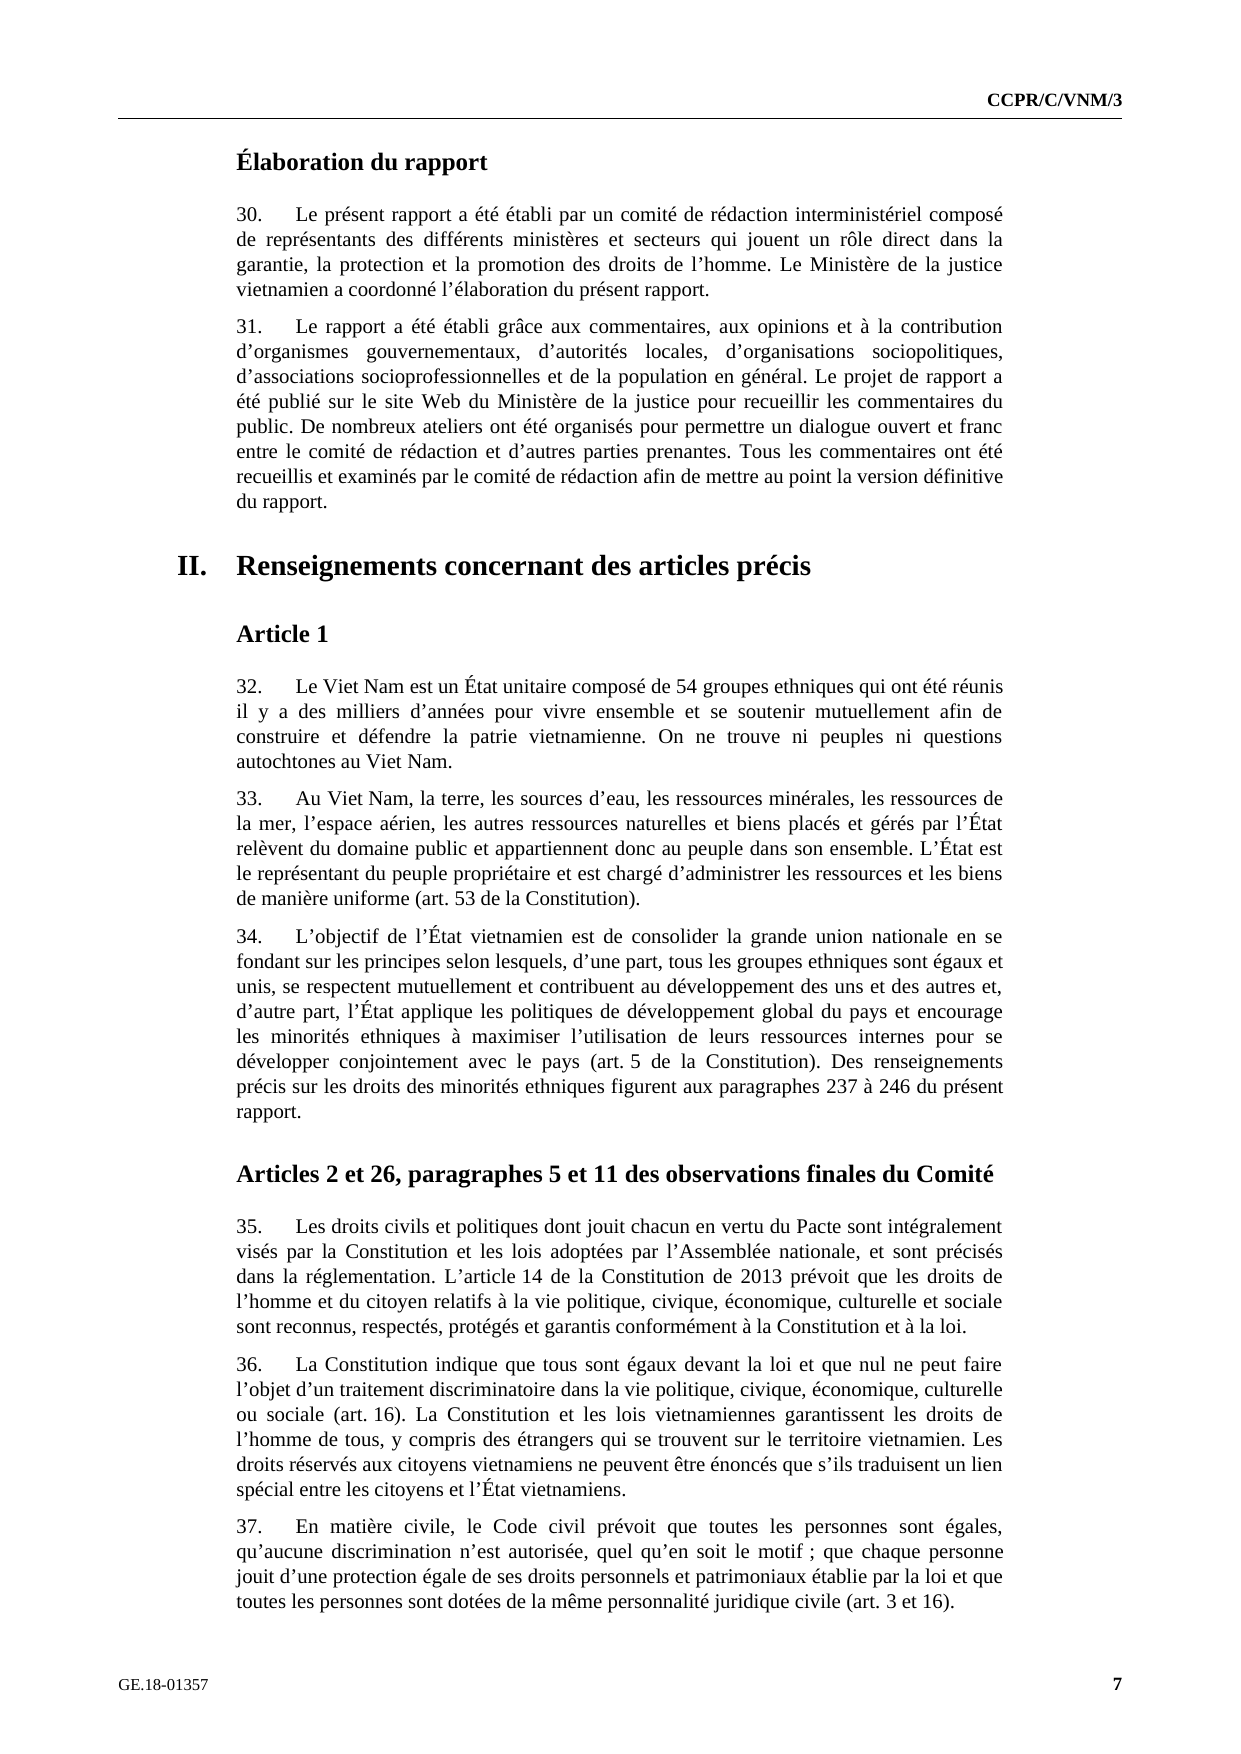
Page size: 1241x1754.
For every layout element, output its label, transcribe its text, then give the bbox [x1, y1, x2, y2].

text 35. Les droits civils et politiques dont jouit chacun en vertu du Pacte sont intégralement visés par la Constitution et les lois adoptées par l’Assemblée nationale, et sont précisés dans la réglementation. L’article 14 de la Constitution de 2013 prévoit que les droits de l’homme et du citoyen relatifs à la vie politique, civique, économique, culturelle et sociale sont reconnus, respectés, protégés et garantis conformément à la Constitution et à la loi. [236, 1213, 1004, 1338]
text 36. La Constitution indique que tous sont égaux devant la loi et que nul ne peut faire l’objet d’un traitement discriminatoire dans la vie politique, civique, économique, culturelle ou sociale (art. 16). La Constitution et les lois vietnamiennes garantissent les droits de l’homme de tous, y compris des étrangers qui se trouvent sur le territoire vietnamien. Les droits réservés aux citoyens vietnamiens ne peuvent être énoncés que s’ils traduisent un lien spécial entre les citoyens et l’État vietnamiens. [236, 1351, 1004, 1501]
text 33. Au Viet Nam, la terre, les sources d’eau, les ressources minérales, les ressources de la mer, l’espace aérien, les autres ressources naturelles et biens placés et gérés par l’État relèvent du domaine public et appartiennent donc au peuple dans son ensemble. L’État est le représentant du peuple propriétaire et est chargé d’administrer les ressources et les biens de manière uniforme (art. 53 de la Constitution). [236, 785, 1004, 910]
text 31. Le rapport a été établi grâce aux commentaires, aux opinions et à la contribution d’organismes gouvernementaux, d’autorités locales, d’organisations sociopolitiques, d’associations socioprofessionnelles et de la population en général. Le projet de rapport a été publié sur le site Web du Ministère de la justice pour recueillir les commentaires du public. De nombreux ateliers ont été organisés pour permettre un dialogue ouvert et franc entre le comité de rédaction et d’autres parties prenantes. Tous les commentaires ont été recueillis et examinés par le comité de rédaction afin de mettre au point la version définitive du rapport. [236, 313, 1004, 513]
text Article 1 [118, 619, 1004, 648]
text Articles 2 et 26, paragraphes 5 et 11 des observations finales du Comité [118, 1160, 1004, 1188]
text 37. En matière civile, le Code civil prévoit que toutes les personnes sont égales, qu’aucune discrimination n’est autorisée, quel qu’en soit le motif ; que chaque personne jouit d’une protection égale de ses droits personnels et patrimoniaux établie par la loi et que toutes les personnes sont dotées de la même personnalité juridique civile (art. 3 et 16). [236, 1513, 1004, 1613]
text 32. Le Viet Nam est un État unitaire composé de 54 groupes ethniques qui ont été réunis il y a des milliers d’années pour vivre ensemble et se soutenir mutuellement afin de construire et défendre la patrie vietnamienne. On ne trouve ni peuples ni questions autochtones au Viet Nam. [236, 673, 1004, 773]
text 30. Le présent rapport a été établi par un comité de rédaction interministériel composé de représentants des différents ministères et secteurs qui jouent un rôle direct dans la garantie, la protection et la promotion des droits de l’homme. Le Ministère de la justice vietnamien a coordonné l’élaboration du présent rapport. [236, 201, 1004, 301]
text Élaboration du rapport [118, 148, 1004, 176]
text II. Renseignements concernant des articles précis [118, 551, 1004, 582]
text 34. L’objectif de l’État vietnamien est de consolider la grande union nationale en se fondant sur les principes selon lesquels, d’une part, tous les groupes ethniques sont égaux et unis, se respectent mutuellement et contribuent au développement des uns et des autres et, d’autre part, l’État applique les politiques de développement global du pays et encourage les minorités ethniques à maximiser l’utilisation de leurs ressources internes pour se développer conjointement avec le pays (art. 5 de la Constitution). Des renseignements précis sur les droits des minorités ethniques figurent aux paragraphes 237 à 246 du présent rapport. [236, 923, 1004, 1123]
